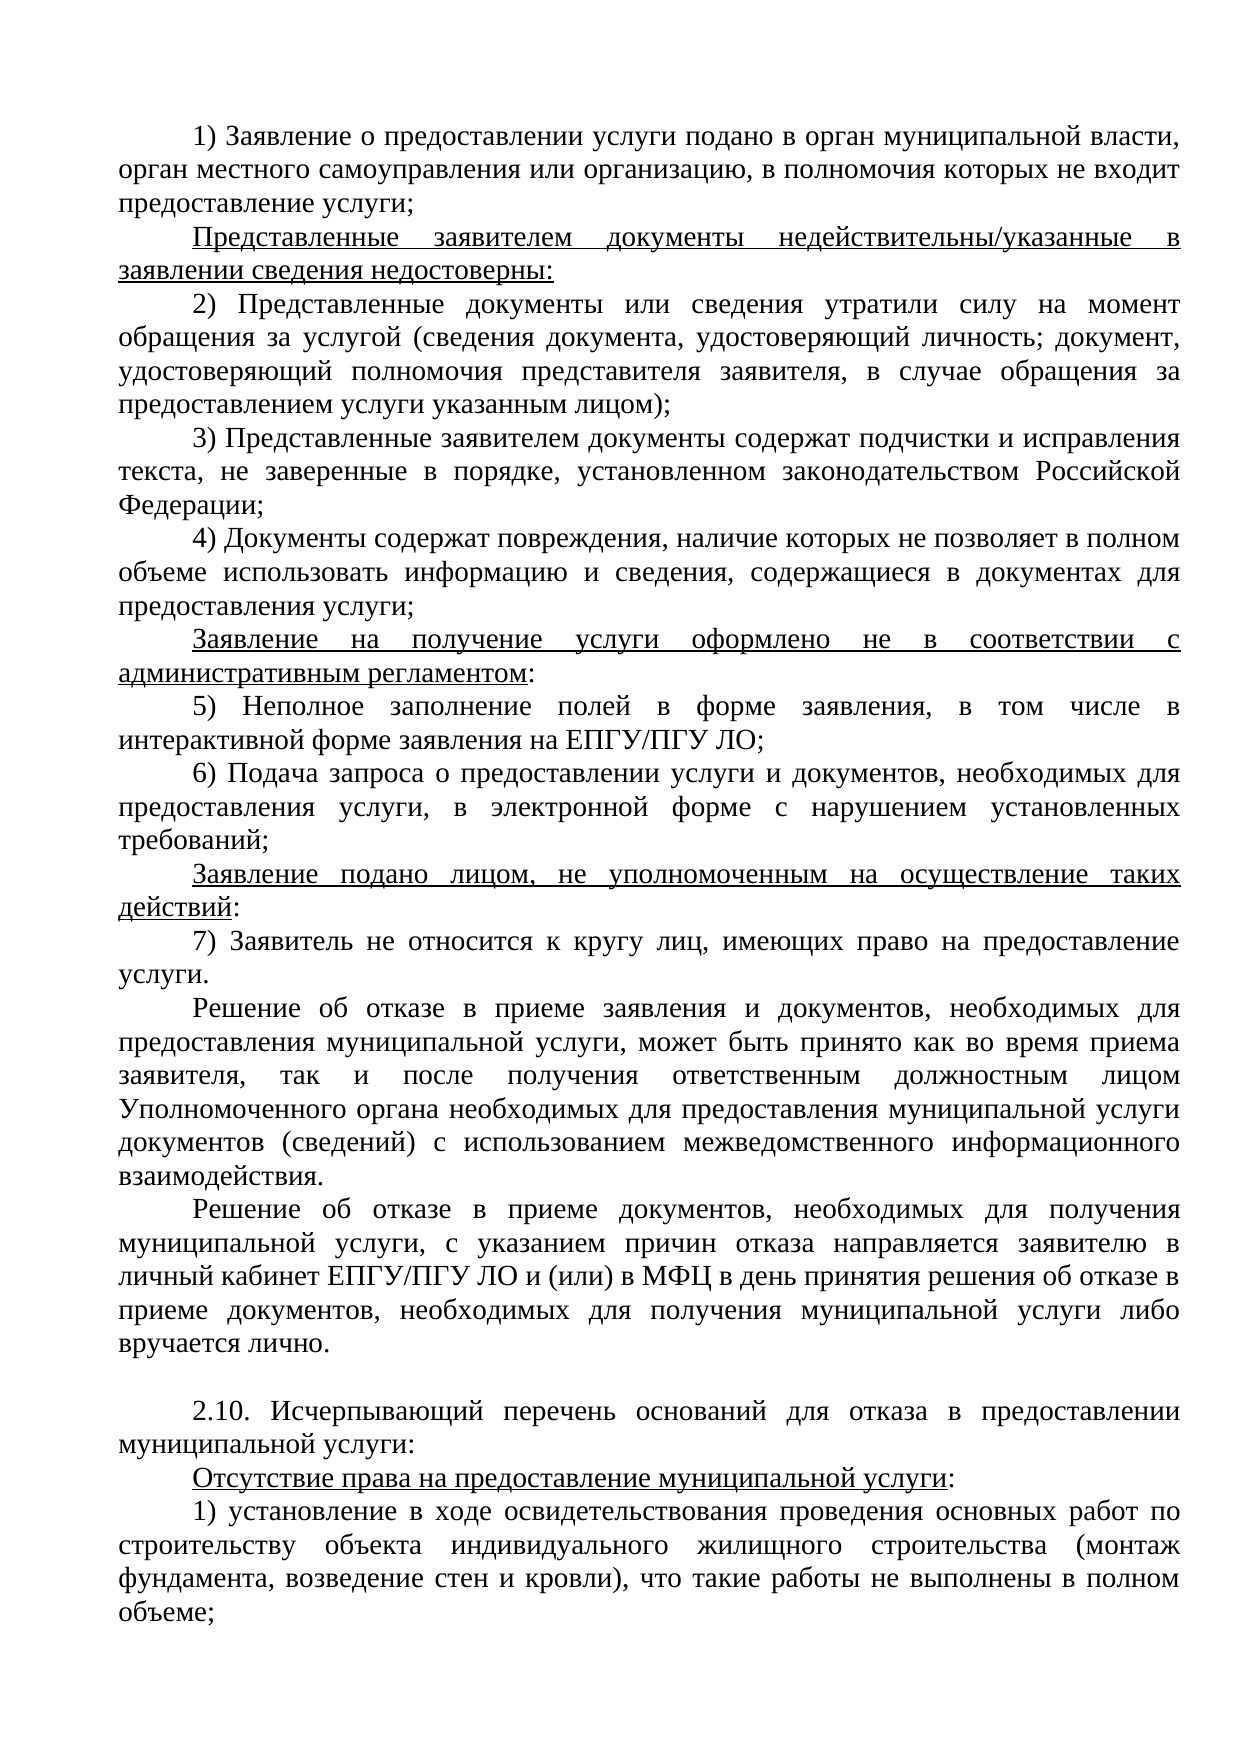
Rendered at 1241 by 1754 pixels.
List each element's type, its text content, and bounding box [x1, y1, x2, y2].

text 5) Неполное заполнение полей в форме заявления, в том числе в интерактивной форме заявления на ЕПГУ/ПГУ ЛО; [118, 688, 1181, 755]
text 1) Заявление о предоставлении услуги подано в орган муниципальной власти, орган местного самоуправления или организацию, в полномочия которых не входит предоставление услуги; [118, 118, 1181, 219]
text 2.10. Исчерпывающий перечень оснований для отказа в предоставлении муниципальной услуги: [118, 1393, 1181, 1460]
text 2) Представленные документы или сведения утратили силу на момент обращения за услугой (сведения документа, удостоверяющий личность; документ, удостоверяющий полномочия представителя заявителя, в случае обращения за предоставлением услуги указанным лицом); [118, 286, 1181, 420]
text 7) Заявитель не относится к кругу лиц, имеющих право на предоставление услуги. [118, 923, 1181, 990]
text Представленные заявителем документы недействительны/указанные в заявлении сведения недостоверны: [118, 219, 1181, 286]
text Решение об отказе в приеме заявления и документов, необходимых для предоставления муниципальной услуги, может быть принято как во время приема заявителя, так и после получения ответственным должностным лицом Уполномоченного органа необходимых для предоставления муниципальной услуги документов (сведений) с использованием межведомственного информационного взаимодействия. [118, 990, 1181, 1191]
text Отсутствие права на предоставление муниципальной услуги: [118, 1460, 1181, 1493]
text 1) установление в ходе освидетельствования проведения основных работ по строительству объекта индивидуального жилищного строительства (монтаж фундамента, возведение стен и кровли), что такие работы не выполнены в полном объеме; [118, 1493, 1181, 1627]
text 6) Подача запроса о предоставлении услуги и документов, необходимых для предоставления услуги, в электронной форме с нарушением установленных требований; [118, 755, 1181, 856]
text Решение об отказе в приеме документов, необходимых для получения муниципальной услуги, с указанием причин отказа направляется заявителю в личный кабинет ЕПГУ/ПГУ ЛО и (или) в МФЦ в день принятия решения об отказе в приеме документов, необходимых для получения муниципальной услуги либо вручается лично. [118, 1191, 1181, 1359]
text Заявление на получение услуги оформлено не в соответствии с административным регламентом: [118, 621, 1181, 688]
text Заявление подано лицом, не уполномоченным на осуществление таких действий: [118, 856, 1181, 923]
text 3) Представленные заявителем документы содержат подчистки и исправления текста, не заверенные в порядке, установленном законодательством Российской Федерации; [118, 420, 1181, 521]
text 4) Документы содержат повреждения, наличие которых не позволяет в полном объеме использовать информацию и сведения, содержащиеся в документах для предоставления услуги; [118, 521, 1181, 621]
